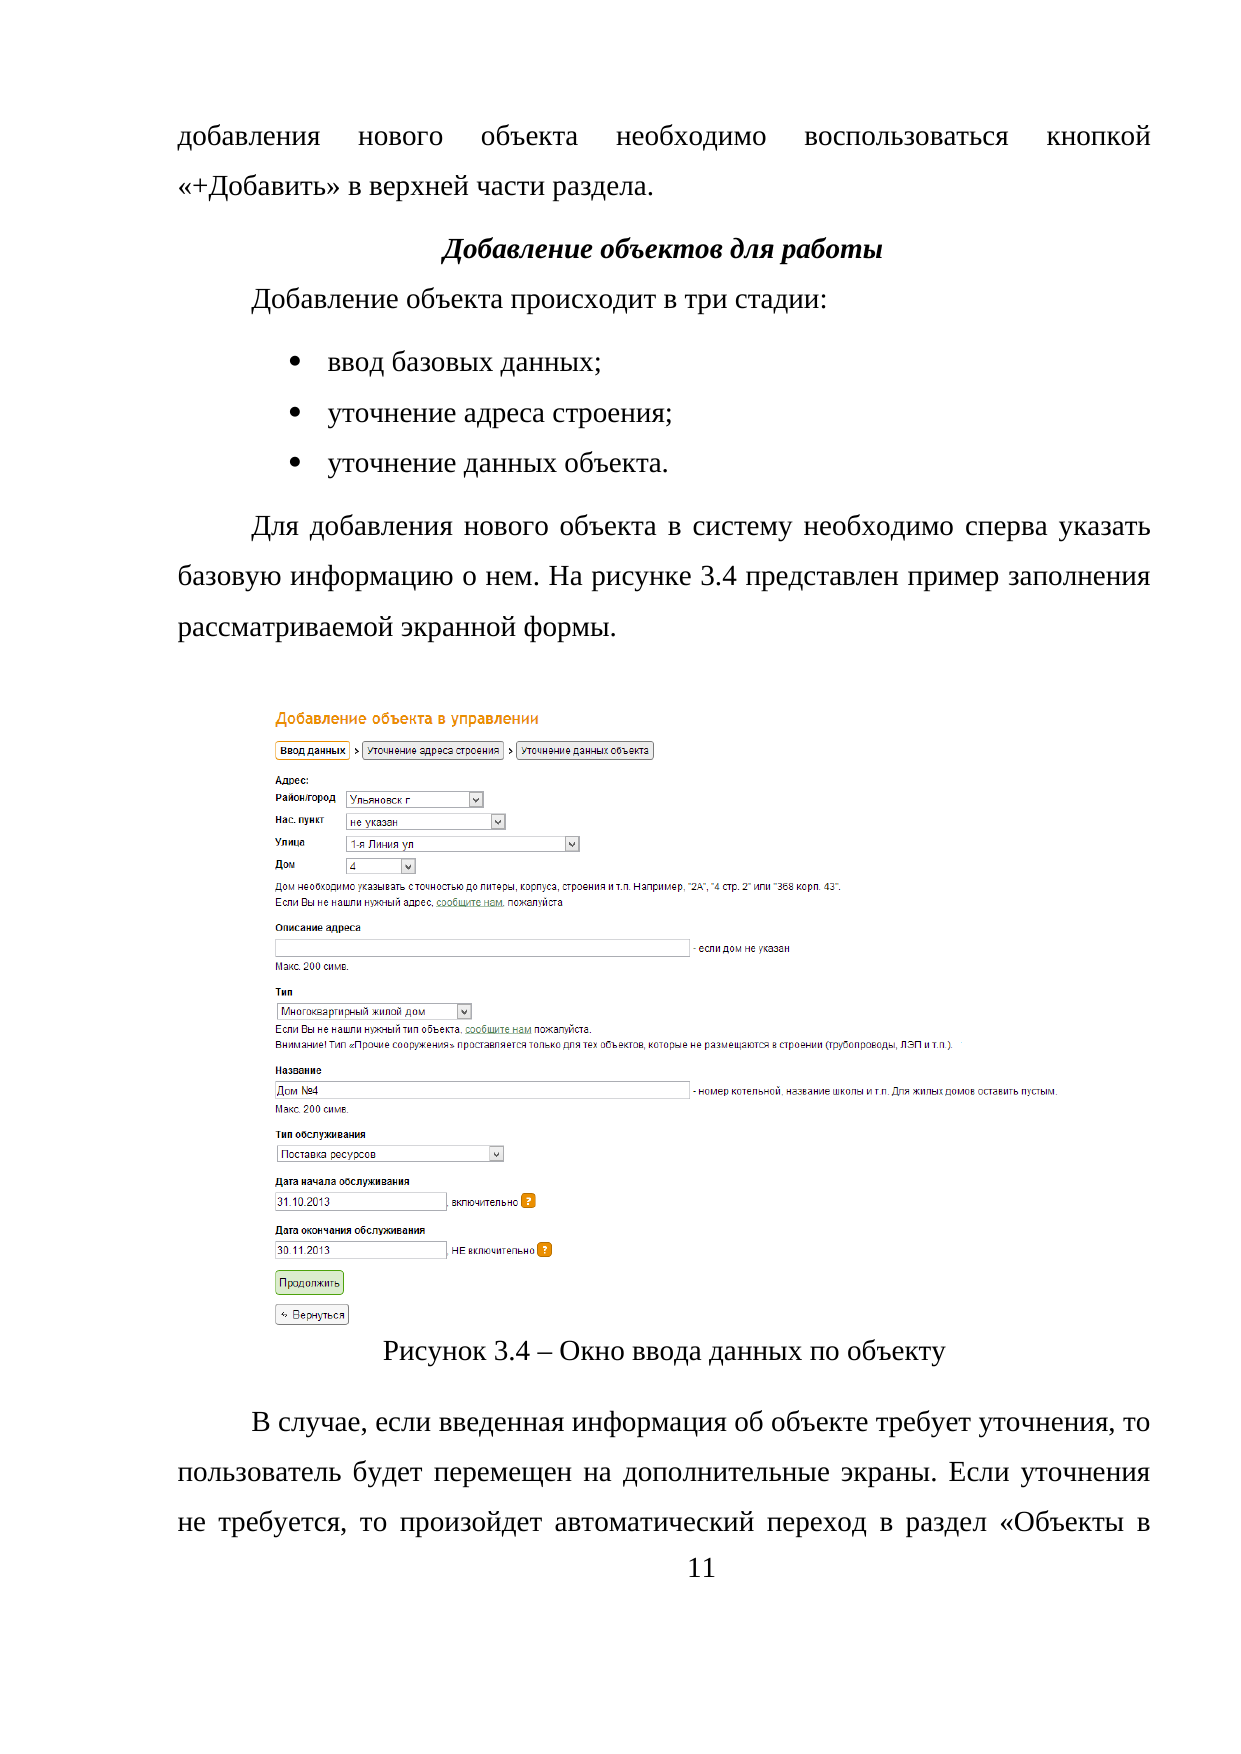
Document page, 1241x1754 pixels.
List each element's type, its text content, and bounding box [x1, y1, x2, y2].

text ввод базовых данных; [290, 344, 1152, 378]
subtitle Добавление объектов для работы [177, 231, 1152, 265]
text Для добавления нового объекта в систему необходимо сперва указать базовую информацию о нем. На рисунке 3.4 представлен пример заполнения рассматриваемой экранной формы. [177, 508, 1152, 642]
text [177, 118, 1152, 202]
text уточнение данных объекта. [290, 445, 1152, 479]
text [177, 1404, 1152, 1538]
text уточнение адреса строения; [290, 395, 1152, 428]
text Добавление объекта происходит в три стадии: [177, 282, 1152, 315]
picture [267, 696, 1062, 1333]
text Рисунок 3.4 – Окно ввода данных по объекту [177, 1333, 1152, 1366]
